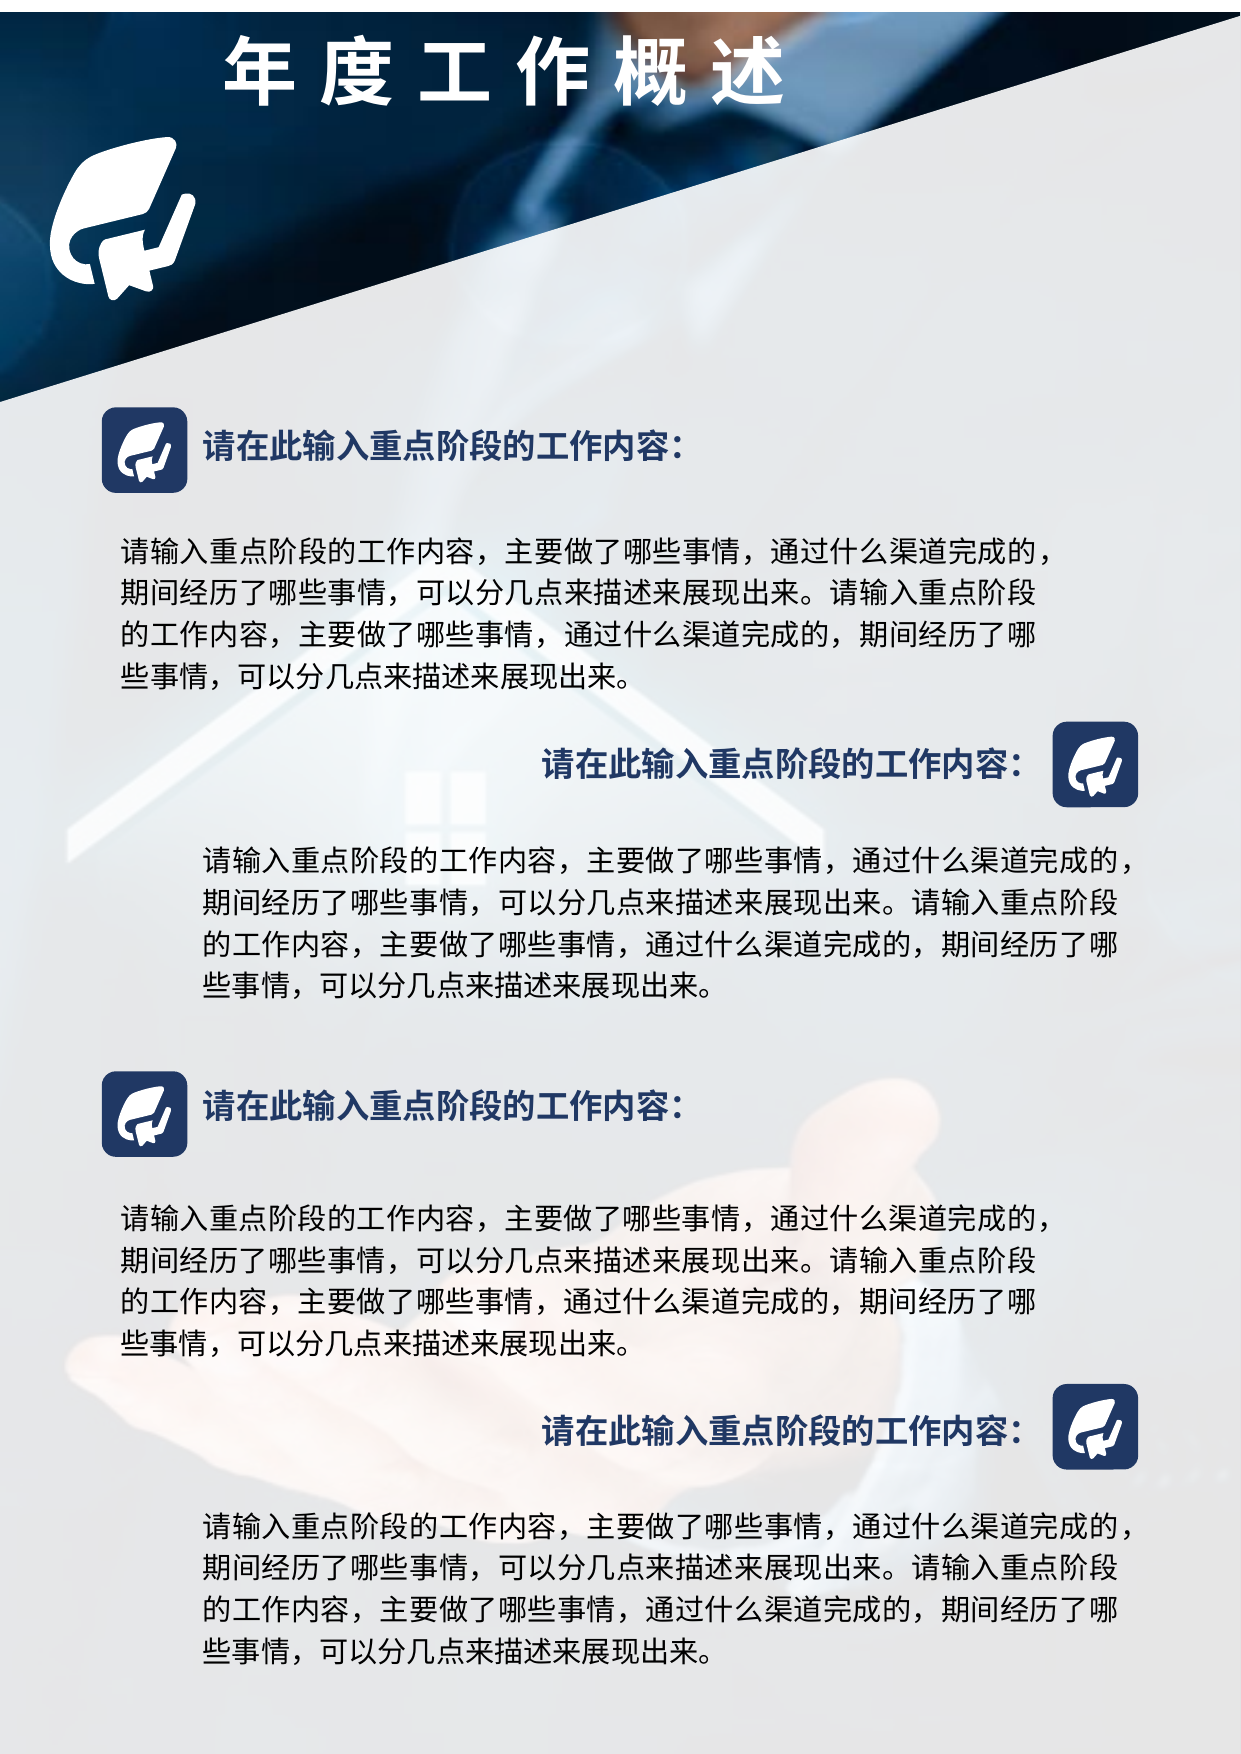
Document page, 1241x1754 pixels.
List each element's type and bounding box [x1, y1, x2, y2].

picture [0, 12, 1241, 401]
